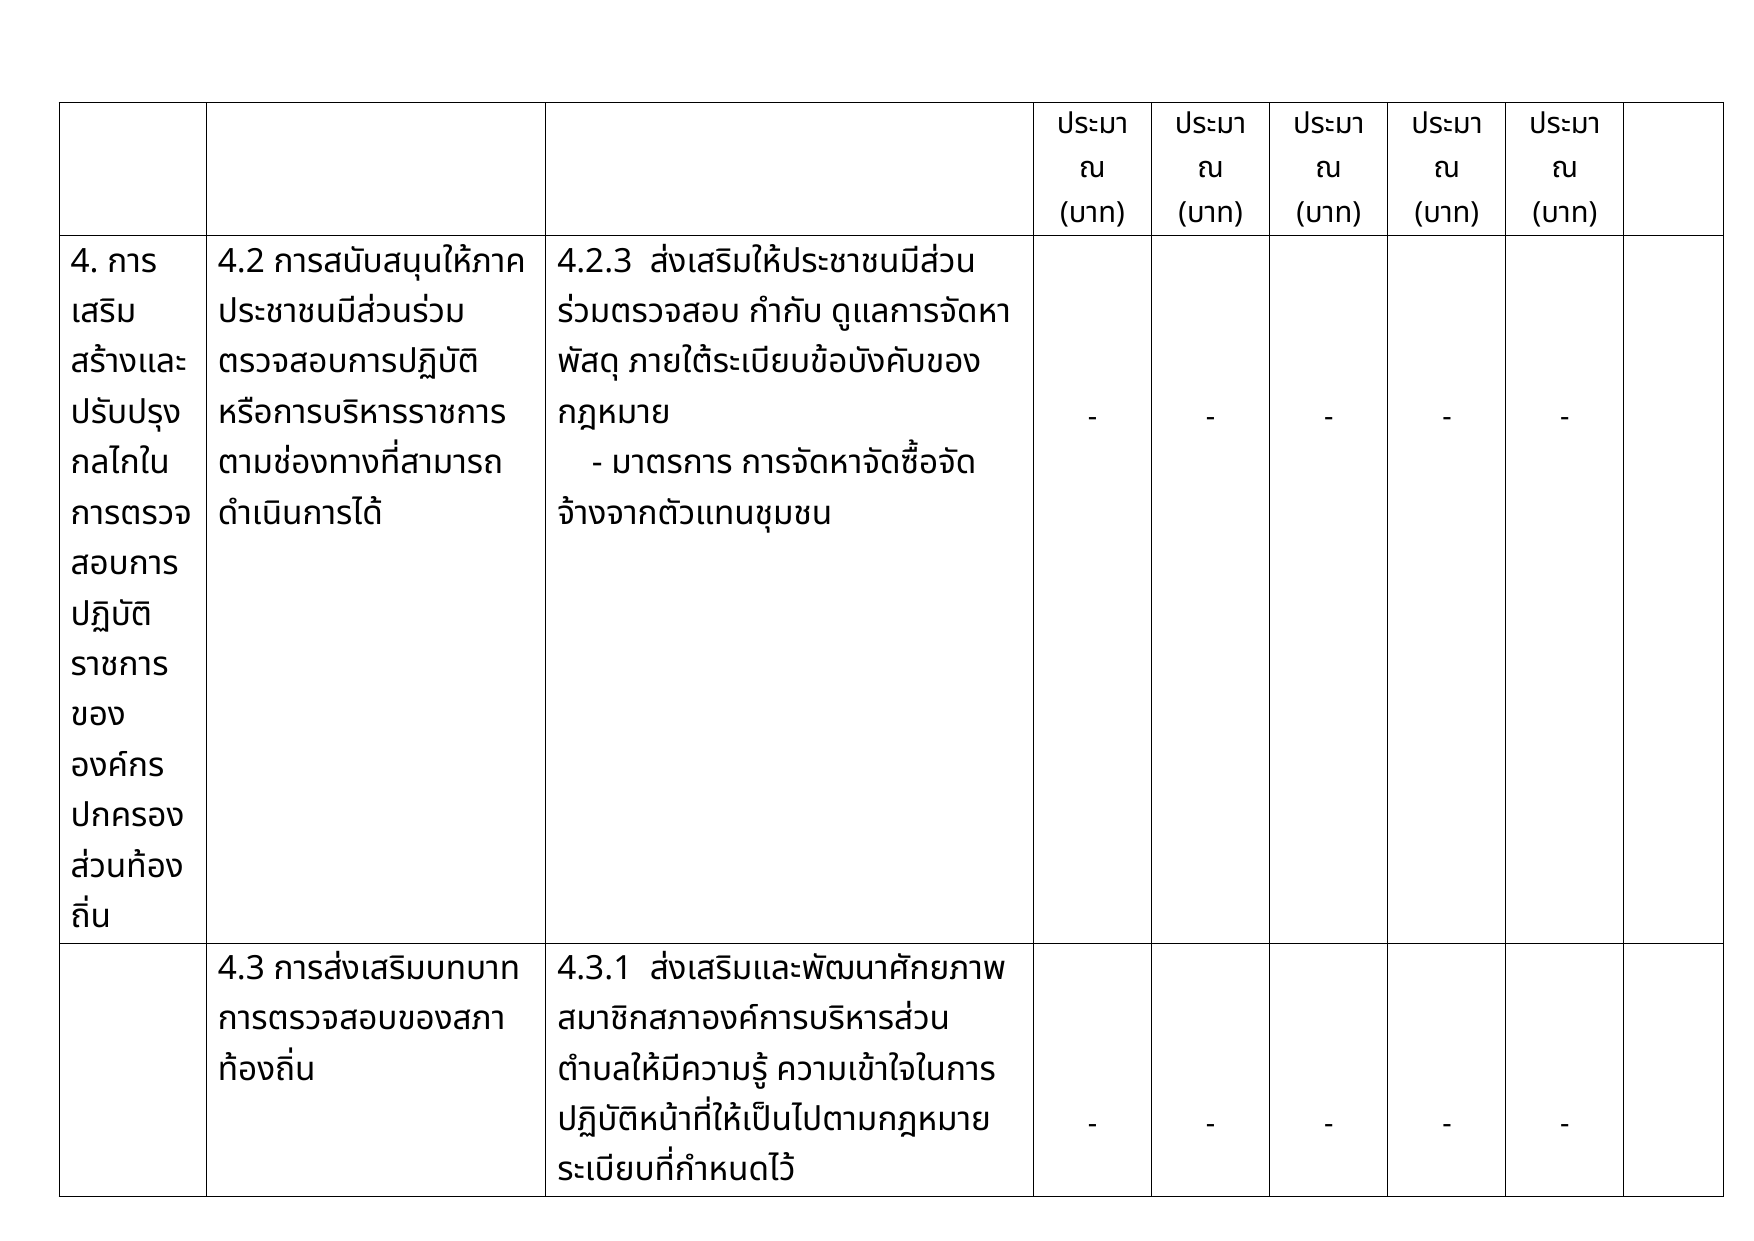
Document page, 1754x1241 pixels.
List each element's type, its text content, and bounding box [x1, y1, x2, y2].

table_cell งบประมาณ (บาท) [1270, 103, 1387, 235]
table_cell 4.2.3 ส่งเสริมให้ประชาชนมีส่วนร่วมตรวจสอบ กำกับ ดูแลการจัดหาพัสดุ ภายใต้ระเบียบข้อบังคับของกฎหมาย - มาตรการ การจัดหาจัดซื้อจัดจ้างจากตัวแทนชุมชน [546, 236, 1033, 942]
table_cell - [1270, 236, 1387, 942]
table_cell - [1506, 236, 1623, 942]
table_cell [546, 944, 1033, 1196]
table_cell - [1270, 944, 1387, 1196]
table_cell [1624, 944, 1723, 1196]
table_cell - [1388, 944, 1505, 1196]
table_cell - [1152, 236, 1269, 942]
table_cell - [1506, 944, 1623, 1196]
table_cell [60, 944, 206, 1196]
table_cell งบประมาณ (บาท) [1506, 103, 1623, 235]
table_cell 4.2 การสนับสนุนให้ภาคประชาชนมีส่วนร่วมตรวจสอบการปฏิบัติ หรือการบริหารราชการตามช่องทางที่สามารถดำเนินการได้ [207, 236, 545, 942]
table_cell งบประมาณ (บาท) [1034, 103, 1151, 235]
table_cell - [1152, 944, 1269, 1196]
table_cell งบประมาณ (บาท) [1388, 103, 1505, 235]
table_cell - [1034, 944, 1151, 1196]
table_cell - [1388, 236, 1505, 942]
table_cell งบประมาณ (บาท) [1152, 103, 1269, 235]
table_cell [207, 944, 545, 1196]
table_cell - [1034, 236, 1151, 942]
table_cell [1624, 236, 1723, 942]
table_cell 4. การเสริมสร้างและปรับปรุงกลไกในการตรวจสอบการปฏิบัติราชการขององค์กรปกครองส่วนท้องถิ่น [60, 236, 206, 942]
